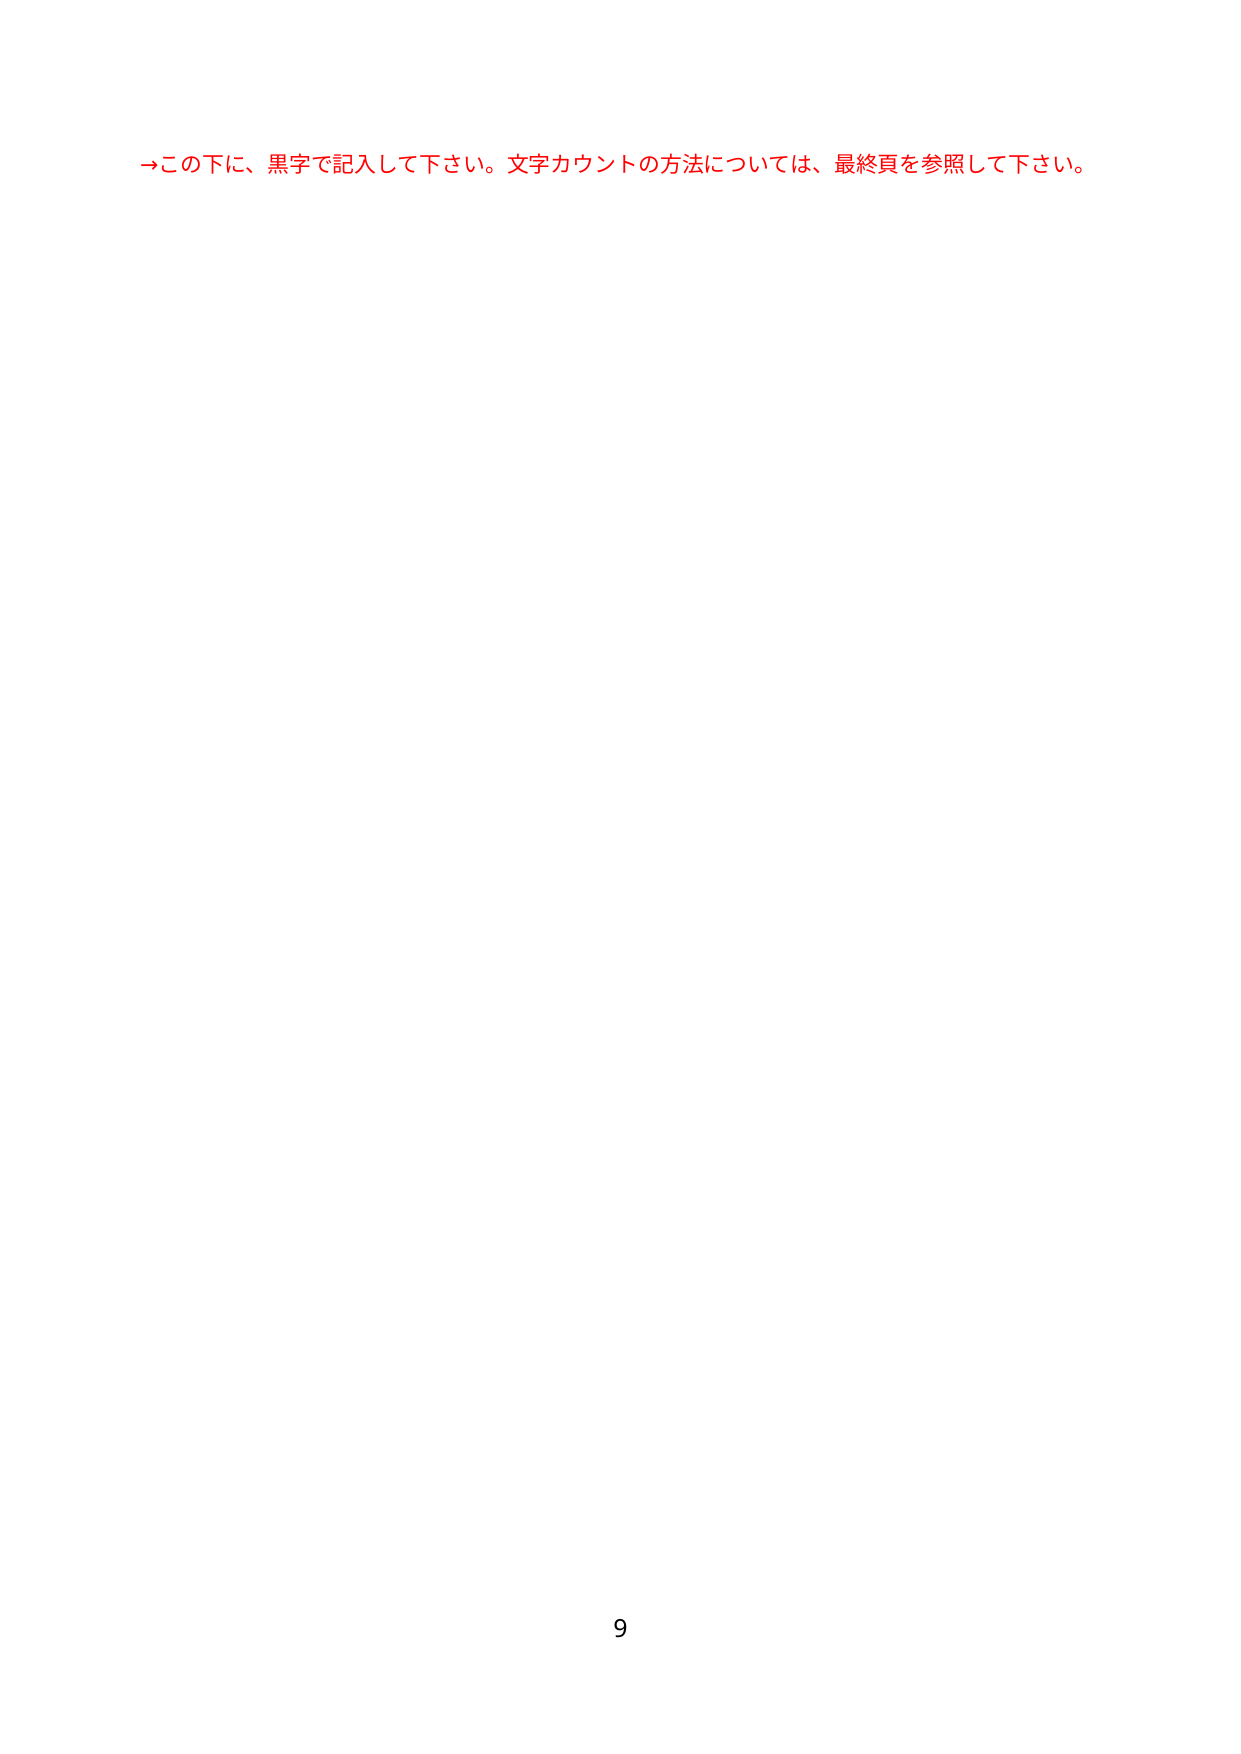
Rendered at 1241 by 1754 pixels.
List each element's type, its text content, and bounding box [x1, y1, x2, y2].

text →この下に、黒字で記入して下さい。文字カウントの方法については、最終頁を参照して下さい。 [118, 145, 1122, 181]
